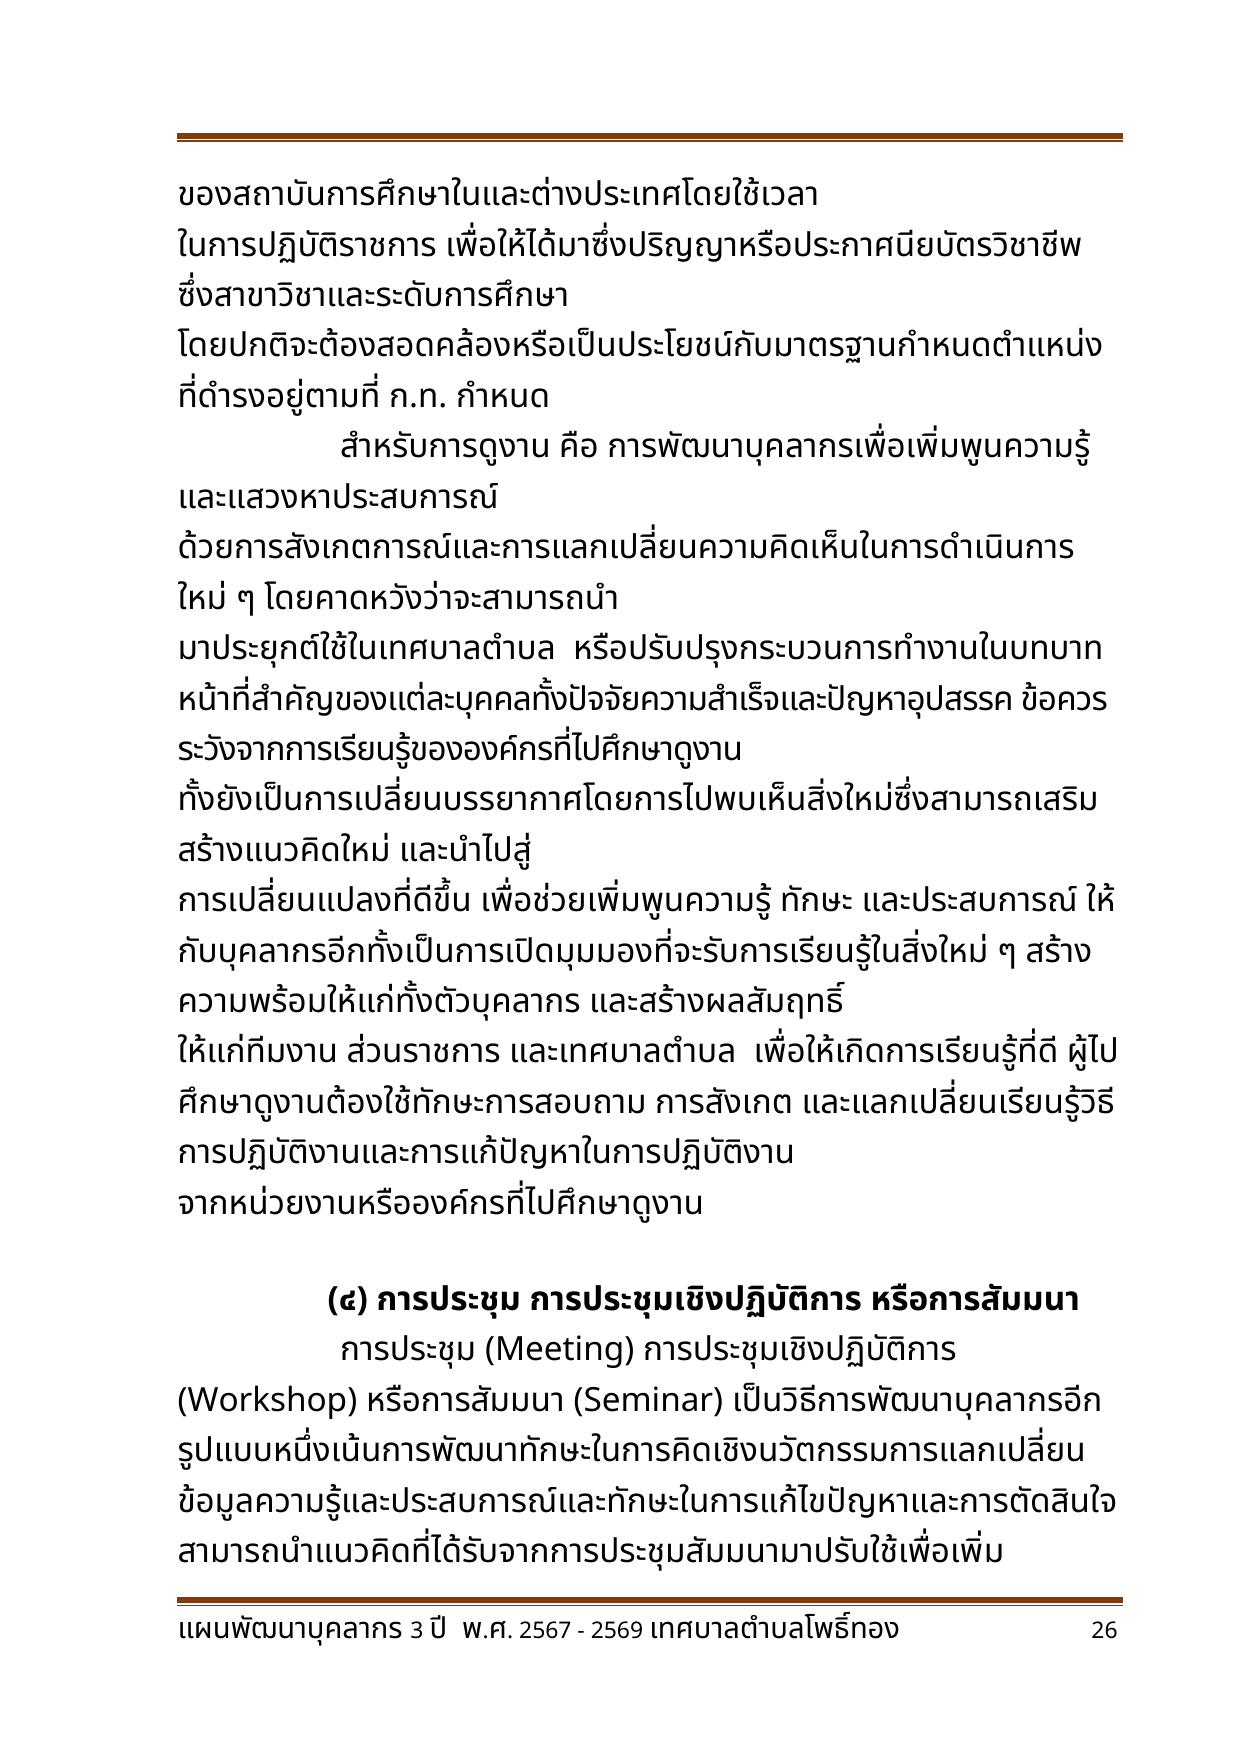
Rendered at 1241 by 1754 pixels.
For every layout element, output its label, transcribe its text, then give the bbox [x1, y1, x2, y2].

text (๔) การประชุม การประชุมเชิงปฏิบัติการ หรือการสัมมนา [209, 1274, 1123, 1325]
text สำหรับการดูงาน คือ การพัฒนาบุคลากรเพื่อเพิ่มพูนความรู้และแสวงหาประสบการณ์ ด้วยการสังเกตการณ์และการแลกเปลี่ยนความคิดเห็นในการดำเนินการใหม่ ๆ โดยคาดหวังว่าจะสามารถนำ มาประยุกต์ใช้ในเทศบาลตำบล หรือปรับปรุงกระบวนการทำงานในบทบาทหน้าที่สำคัญของแต่ละบุคคลทั้งปัจจัยความสำเร็จและปัญหาอุปสรรค ข้อควรระวังจากการเรียนรู้ขององค์กรที่ไปศึกษาดูงาน ทั้งยังเป็นการเปลี่ยนบรรยากาศโดยการไปพบเห็นสิ่งใหม่ซึ่งสามารถเสริมสร้างแนวคิดใหม่ และนำไปสู่ การเปลี่ยนแปลงที่ดีขึ้น เพื่อช่วยเพิ่มพูนความรู้ ทักษะ และประสบการณ์ ให้กับบุคลากรอีกทั้งเป็นการเปิดมุมมองที่จะรับการเรียนรู้ในสิ่งใหม่ ๆ สร้างความพร้อมให้แก่ทั้งตัวบุคลากร และสร้างผลสัมฤทธิ์ ให้แก่ทีมงาน ส่วนราชการ และเทศบาลตำบล เพื่อให้เกิดการเรียนรู้ที่ดี ผู้ไปศึกษาดูงานต้องใช้ทักษะการสอบถาม การสังเกต และแลกเปลี่ยนเรียนรู้วิธีการปฏิบัติงานและการแก้ปัญหาในการปฏิบัติงาน จากหน่วยงานหรือองค์กรที่ไปศึกษาดูงาน [177, 422, 1123, 1229]
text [177, 170, 1123, 422]
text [177, 1325, 1123, 1578]
